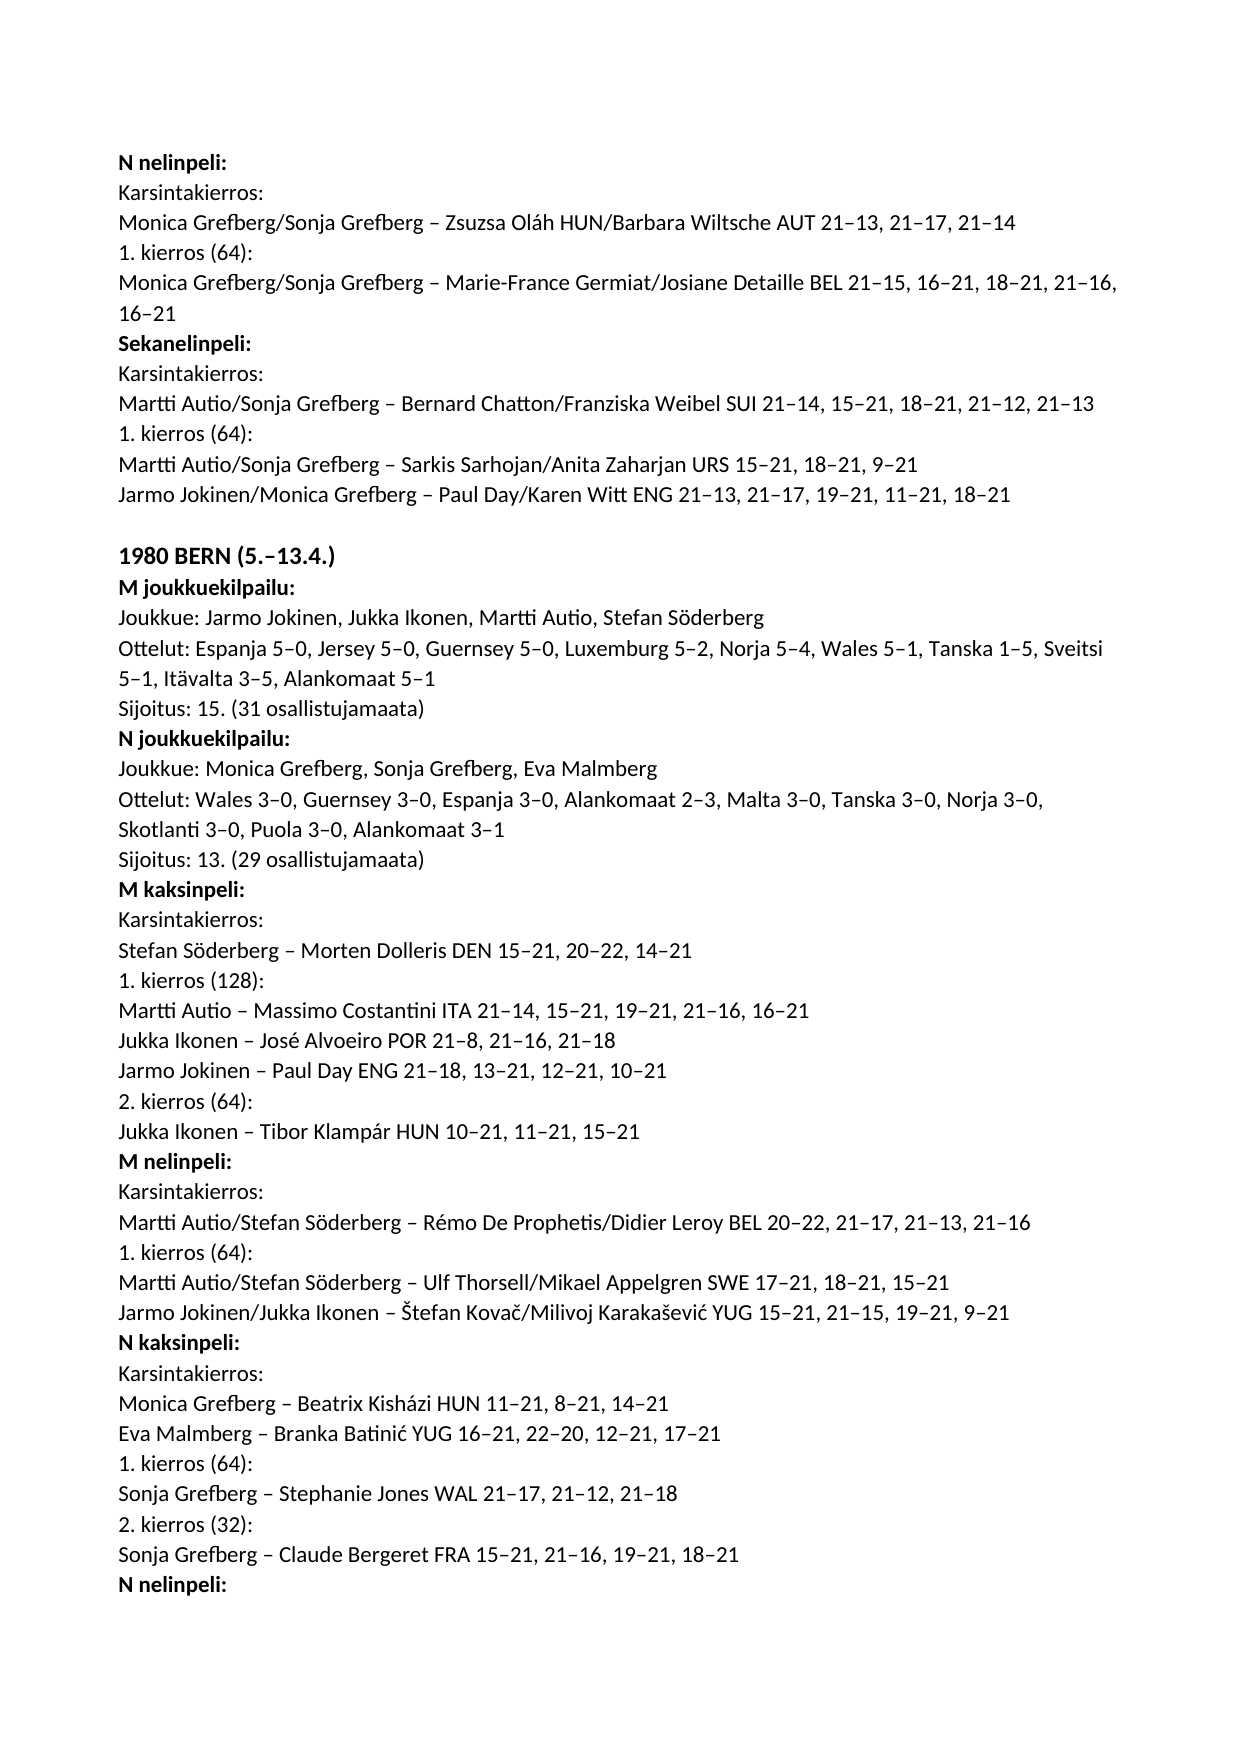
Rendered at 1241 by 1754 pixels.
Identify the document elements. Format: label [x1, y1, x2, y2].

text [118, 148, 1122, 1598]
